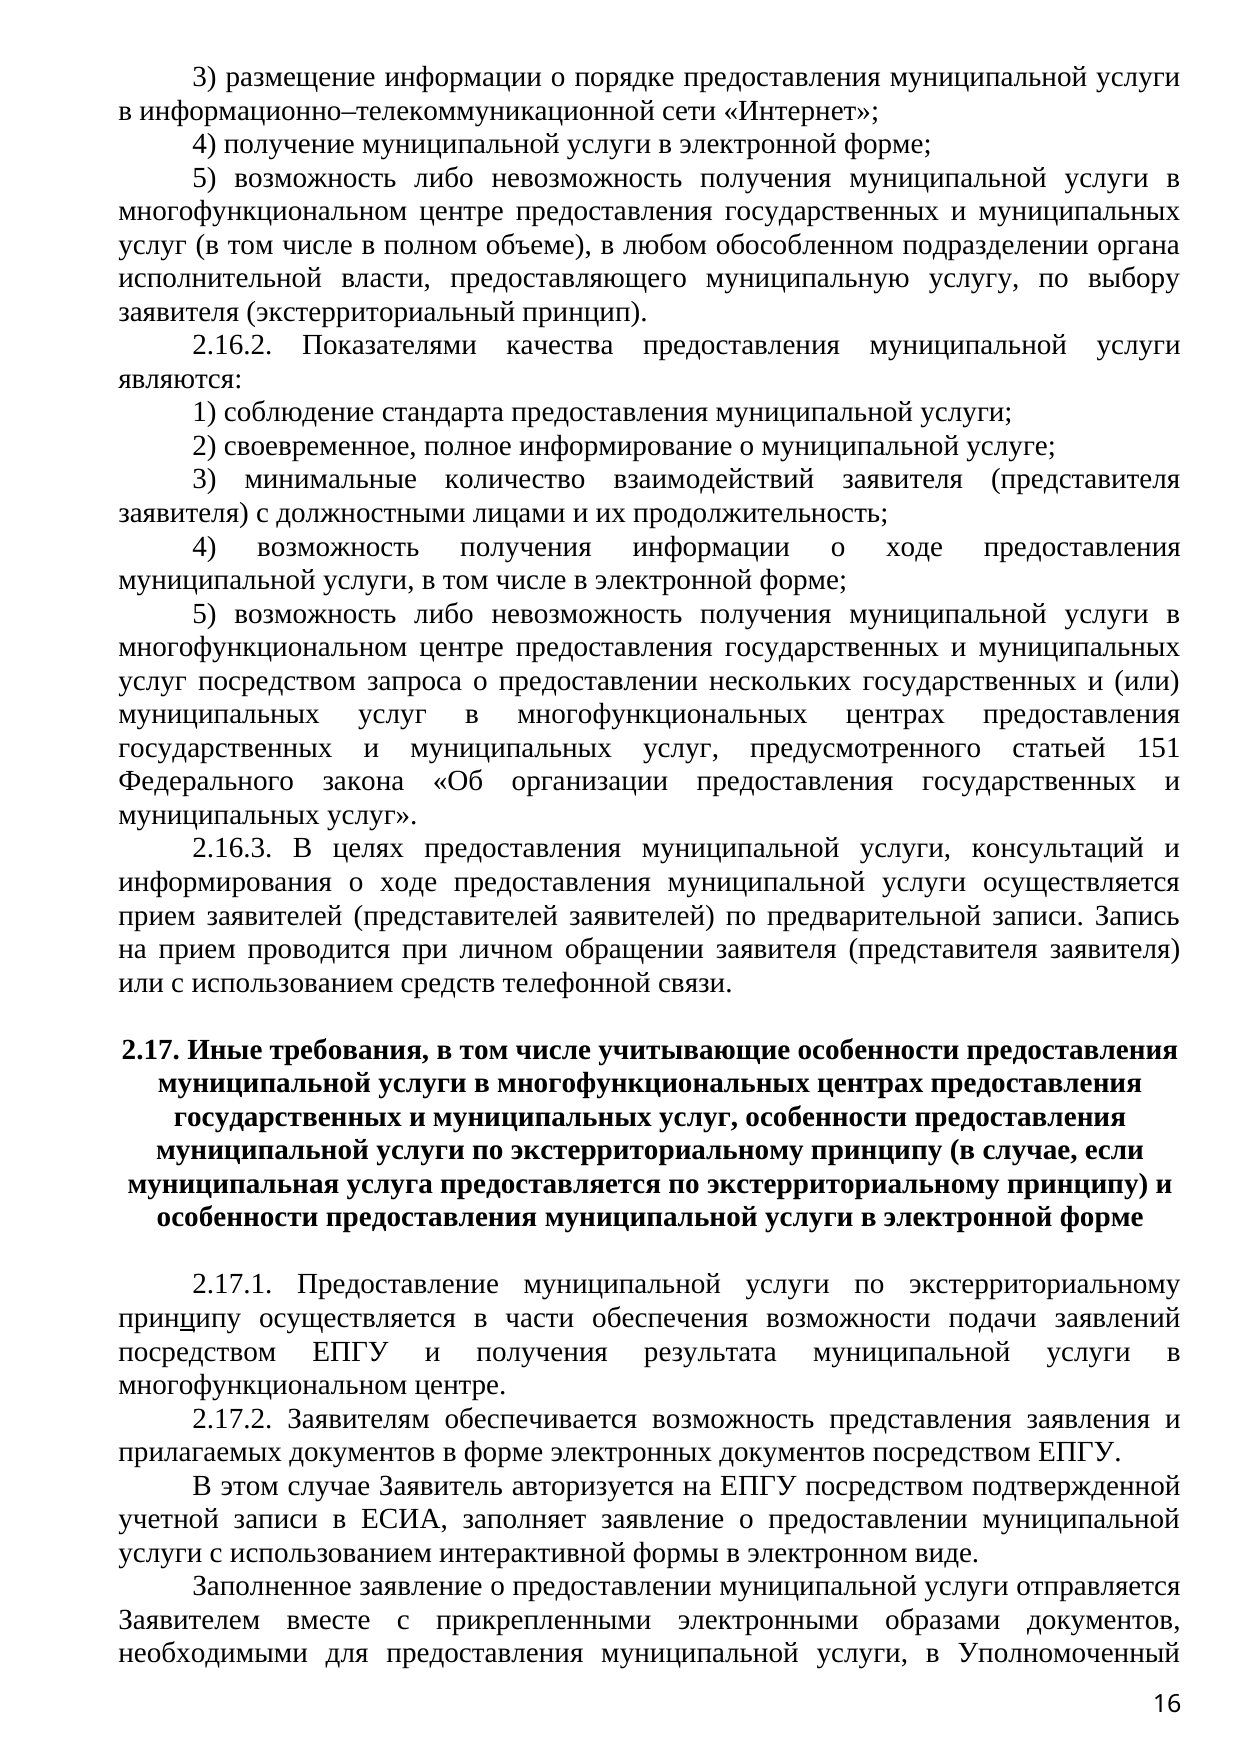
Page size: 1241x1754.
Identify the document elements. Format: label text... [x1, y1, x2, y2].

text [118, 1568, 1181, 1669]
text В этом случае Заявитель авторизуется на ЕПГУ посредством подтвержденной учетной записи в ЕСИА, заполняет заявление о предоставлении муниципальной услуги с использованием интерактивной формы в электронном виде. [118, 1468, 1181, 1568]
text 5) возможность либо невозможность получения муниципальной услуги в многофункциональном центре предоставления государственных и муниципальных услуг посредством запроса о предоставлении нескольких государственных и (или) муниципальных услуг в многофункциональных центрах предоставления государственных и муниципальных услуг, предусмотренного статьей 151 Федерального закона «Об организации предоставления государственных и муниципальных услуг». [118, 596, 1181, 831]
text 2.17.1. Предоставление муниципальной услуги по экстерриториальному принципу осуществляется в части обеспечения возможности подачи заявлений посредством ЕПГУ и получения результата муниципальной услуги в многофункциональном центре. [118, 1267, 1181, 1401]
text 2.17.2. Заявителям обеспечивается возможность представления заявления и прилагаемых документов в форме электронных документов посредством ЕПГУ. [118, 1401, 1181, 1468]
text 2) своевременное, полное информирование о муниципальной услуге; [118, 428, 1181, 462]
text 5) возможность либо невозможность получения муниципальной услуги в многофункциональном центре предоставления государственных и муниципальных услуг (в том числе в полном объеме), в любом обособленном подразделении органа исполнительной власти, предоставляющего муниципальную услугу, по выбору заявителя (экстерриториальный принцип). [118, 160, 1181, 327]
text 2.16.3. В целях предоставления муниципальной услуги, консультаций и информирования о ходе предоставления муниципальной услуги осуществляется прием заявителей (представителей заявителей) по предварительной записи. Запись на прием проводится при личном обращении заявителя (представителя заявителя) или с использованием средств телефонной связи. [118, 831, 1181, 998]
text 4) получение муниципальной услуги в электронной форме; [118, 126, 1181, 160]
text 4) возможность получения информации о ходе предоставления муниципальной услуги, в том числе в электронной форме; [118, 529, 1181, 596]
text 2.16.2. Показателями качества предоставления муниципальной услуги являются: [118, 327, 1181, 394]
text 3) размещение информации о порядке предоставления муниципальной услуги в информационно–телекоммуникационной сети «Интернет»; [118, 59, 1181, 126]
list 2.17. Иные требования, в том числе учитывающие особенности предоставления муниципальной услуги в многофункциональных центрах предоставления государственных и муниципальных услуг, особенности предоставления муниципальной услуги по экстерриториальному принципу (в случае, если муниципальная услуга предоставляется по экстерриториальному принципу) и особенности предоставления муниципальной услуги в электронной форме [118, 1032, 1182, 1233]
text 3) минимальные количество взаимодействий заявителя (представителя заявителя) с должностными лицами и их продолжительность; [118, 462, 1181, 529]
text 1) соблюдение стандарта предоставления муниципальной услуги; [118, 394, 1181, 428]
